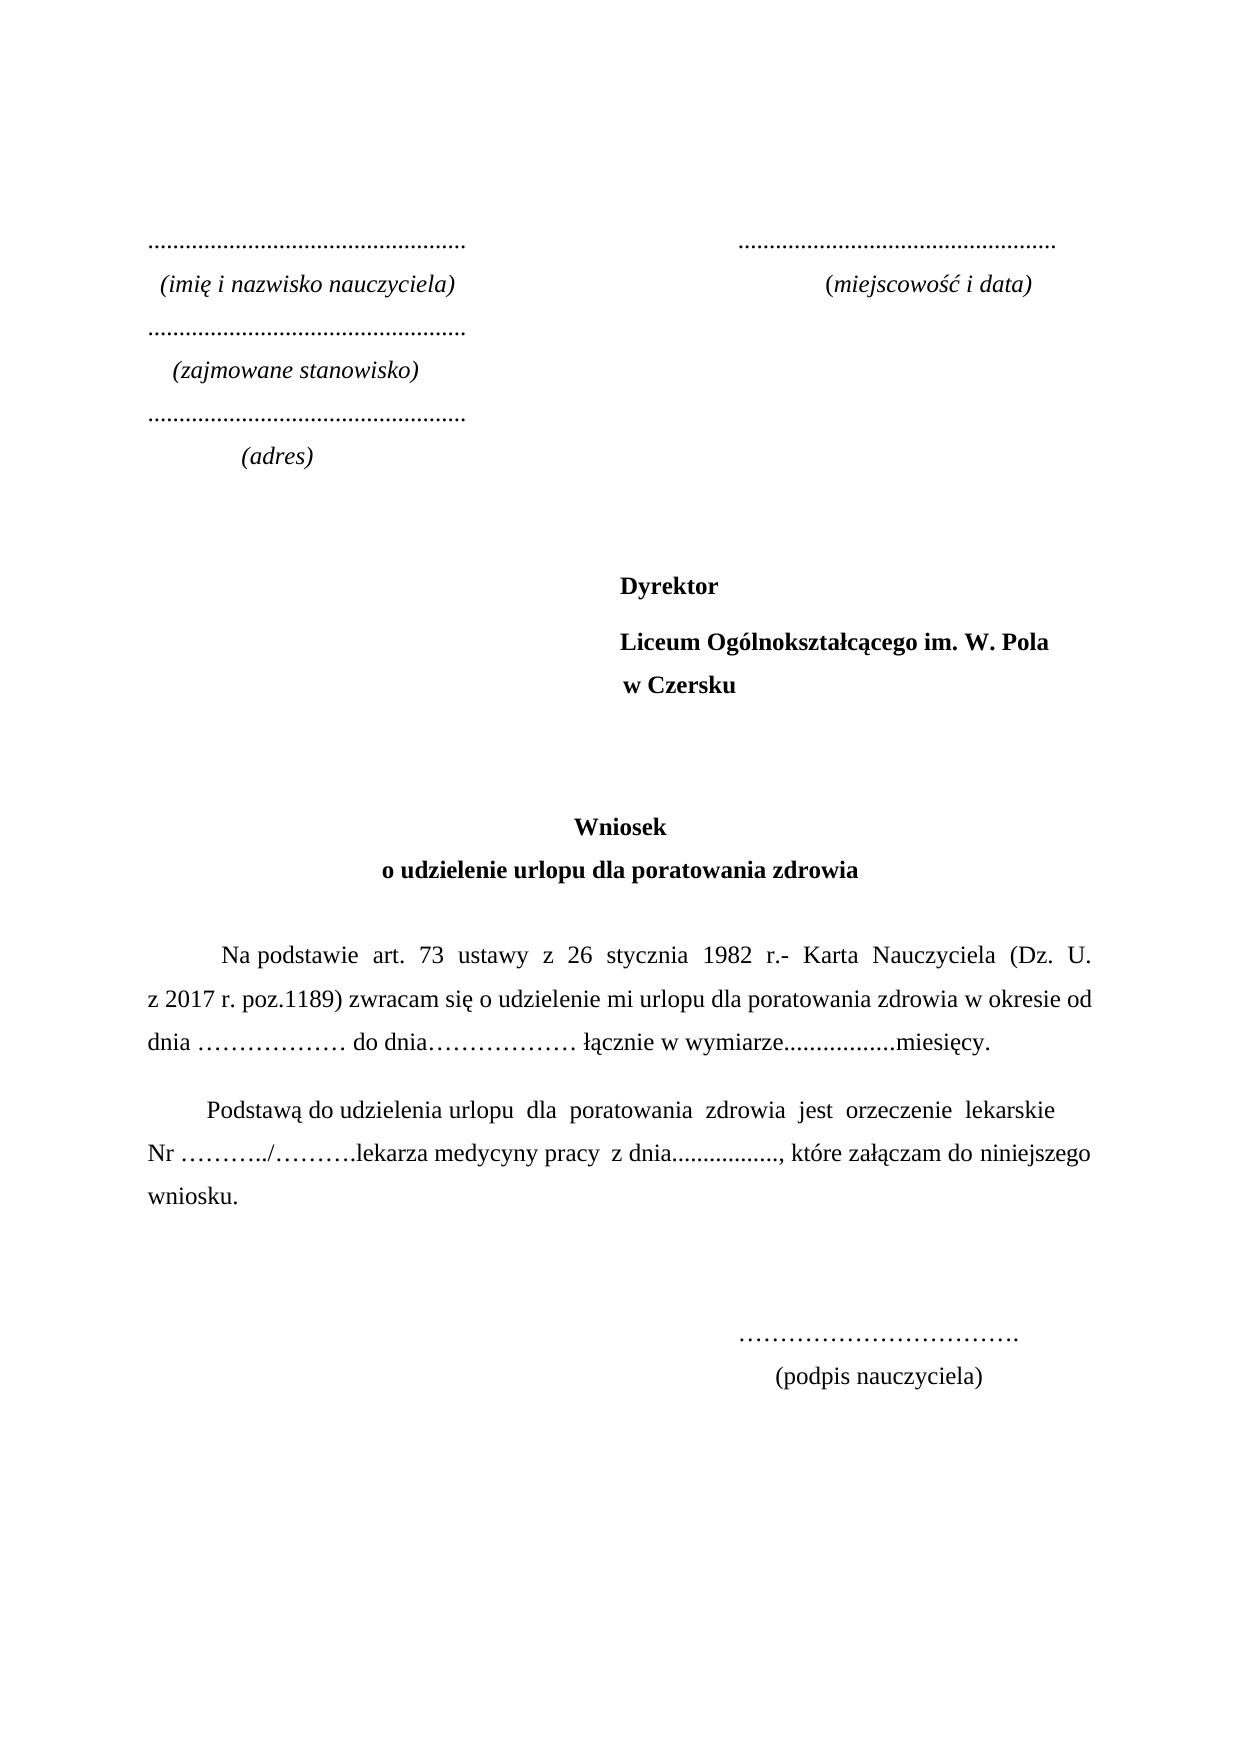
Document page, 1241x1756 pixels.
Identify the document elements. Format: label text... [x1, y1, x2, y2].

text wniosku. [147, 1181, 1105, 1210]
text ……………………………. (podpis nauczyciela) [738, 1318, 1021, 1390]
text Podstawą do udzielenia urlopu dla poratowania zdrowia jest orzeczenie lekarskie Nr ………../……….lekarza medycyny pracy z dnia , które załączam do niniejszego [147, 1095, 1092, 1167]
text ................................................... [147, 312, 1105, 340]
text Liceum Ogólnokształcącego im. W. Pola [620, 627, 1093, 655]
text (zajmowane stanowisko) [172, 355, 1105, 384]
subtitle Dyrektor [620, 571, 1105, 600]
text ................................................... ................................................... [147, 225, 1105, 254]
text (adres) [241, 441, 1105, 470]
text w Czersku [135, 670, 1093, 698]
text o udzielenie urlopu dla poratowania zdrowia [149, 855, 1091, 883]
text ................................................... [147, 398, 1105, 427]
text Wniosek [149, 812, 1091, 841]
text (imię i nazwisko nauczyciela) (miejscowość i data) [160, 269, 1105, 297]
text Na podstawie art. 73 ustawy z 26 stycznia 1982 r.- Karta Nauczyciela (Dz. U. z 2017 r. poz.1189) zwracam się o udzielenie mi urlopu dla poratowania zdrowia w okresie od dnia ……………… do dnia……………… łącznie w wymiarze miesięcy. [147, 941, 1093, 1056]
